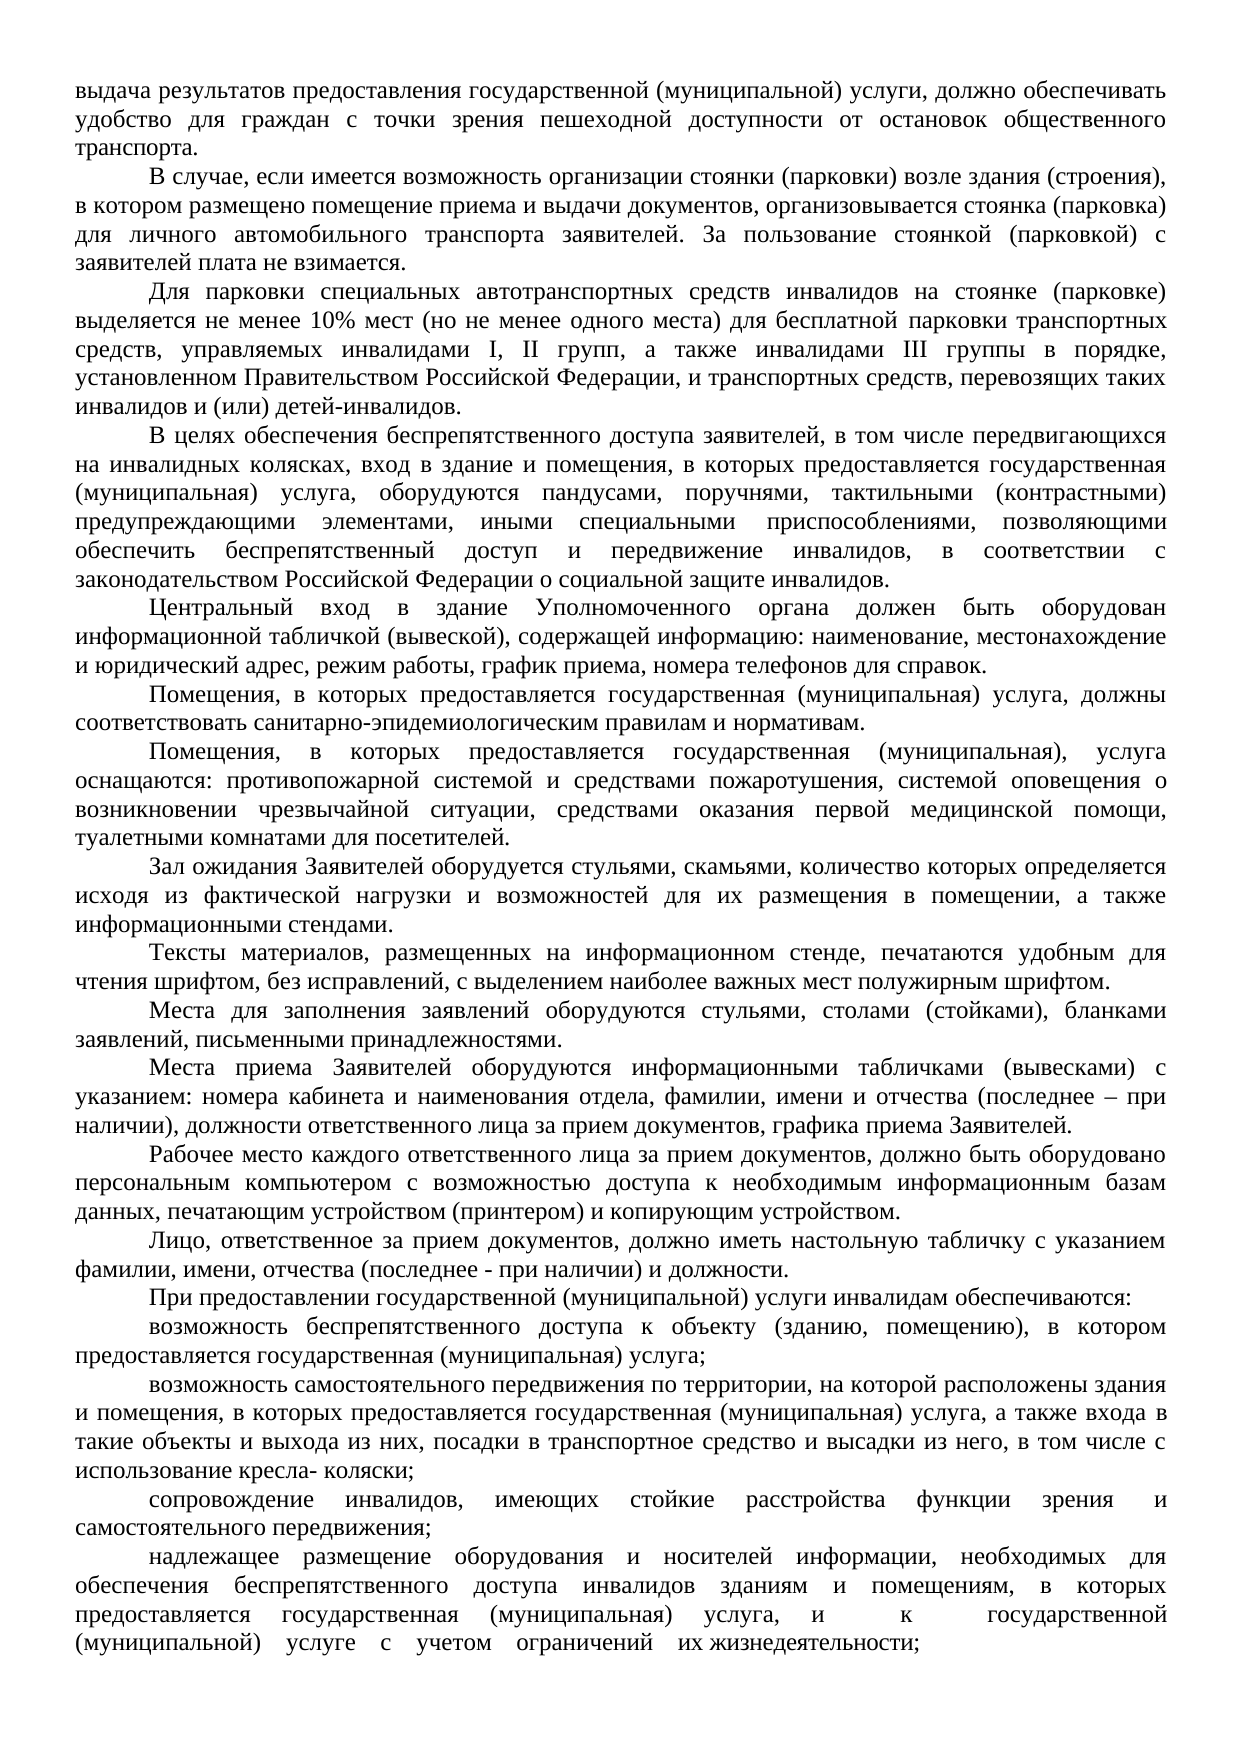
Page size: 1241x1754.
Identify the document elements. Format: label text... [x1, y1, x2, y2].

text Места для заполнения заявлений оборудуются стульями, столами (стойками), бланками заявлений, письменными принадлежностями. [75, 995, 1167, 1052]
text Лицо, ответственное за прием документов, должно иметь настольную табличку с указанием фамилии, имени, отчества (последнее - при наличии) и должности. [75, 1225, 1167, 1282]
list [75, 75, 1167, 161]
text Для парковки специальных автотранспортных средств инвалидов на стоянке (парковке) выделяется не менее 10% мест (но не менее одного места) для бесплатной парковки транспортных средств, управляемых инвалидами I, II групп, а также инвалидами III группы в порядке, установленном Правительством Российской Федерации, и транспортных средств, перевозящих таких инвалидов и (или) детей-инвалидов. [75, 276, 1167, 420]
text Зал ожидания Заявителей оборудуется стульями, скамьями, количество которых определяется исходя из фактической нагрузки и возможностей для их размещения в помещении, а также информационными стендами. [75, 851, 1167, 937]
text возможность самостоятельного передвижения по территории, на которой расположены здания и помещения, в которых предоставляется государственная (муниципальная) услуга, а также входа в такие объекты и выхода из них, посадки в транспортное средство и высадки из него, в том числе с использование кресла- коляски; [75, 1369, 1167, 1484]
text Места приема Заявителей оборудуются информационными табличками (вывесками) с указанием: номера кабинета и наименования отдела, фамилии, имени и отчества (последнее – при наличии), должности ответственного лица за прием документов, графика приема Заявителей. [75, 1052, 1167, 1139]
text В целях обеспечения беспрепятственного доступа заявителей, в том числе передвигающихся на инвалидных колясках, вход в здание и помещения, в которых предоставляется государственная (муниципальная) услуга, оборудуются пандусами, поручнями, тактильными (контрастными) предупреждающими элементами, иными специальными приспособлениями, позволяющими обеспечить беспрепятственный доступ и передвижение инвалидов, в соответствии с законодательством Российской Федерации о социальной защите инвалидов. [75, 420, 1167, 592]
text В случае, если имеется возможность организации стоянки (парковки) возле здания (строения), в котором размещено помещение приема и выдачи документов, организовывается стоянка (парковка) для личного автомобильного транспорта заявителей. За пользование стоянкой (парковкой) с заявителей плата не взимается. [75, 161, 1167, 276]
text Помещения, в которых предоставляется государственная (муниципальная), услуга оснащаются: противопожарной системой и средствами пожаротушения, системой оповещения о возникновении чрезвычайной ситуации, средствами оказания первой медицинской помощи, туалетными комнатами для посетителей. [75, 736, 1167, 851]
text надлежащее размещение оборудования и носителей информации, необходимых для обеспечения беспрепятственного доступа инвалидов зданиям и помещениям, в которых предоставляется государственная (муниципальная) услуга, и к государственной (муниципальной) услуге с учетом ограничений их жизнедеятельности; [75, 1541, 1167, 1656]
text Центральный вход в здание Уполномоченного органа должен быть оборудован информационной табличкой (вывеской), содержащей информацию: наименование, местонахождение и юридический адрес, режим работы, график приема, номера телефонов для справок. [75, 592, 1167, 679]
text Тексты материалов, размещенных на информационном стенде, печатаются удобным для чтения шрифтом, без исправлений, с выделением наиболее важных мест полужирным шрифтом. [75, 937, 1167, 995]
text сопровождение инвалидов, имеющих стойкие расстройства функции зрения и самостоятельного передвижения; [75, 1484, 1167, 1541]
text Рабочее место каждого ответственного лица за прием документов, должно быть оборудовано персональным компьютером с возможностью доступа к необходимым информационным базам данных, печатающим устройством (принтером) и копирующим устройством. [75, 1139, 1167, 1225]
text Помещения, в которых предоставляется государственная (муниципальная) услуга, должны соответствовать санитарно-эпидемиологическим правилам и нормативам. [75, 679, 1167, 736]
text При предоставлении государственной (муниципальной) услуги инвалидам обеспечиваются: [75, 1282, 1167, 1311]
text возможность беспрепятственного доступа к объекту (зданию, помещению), в котором предоставляется государственная (муниципальная) услуга; [75, 1311, 1167, 1369]
